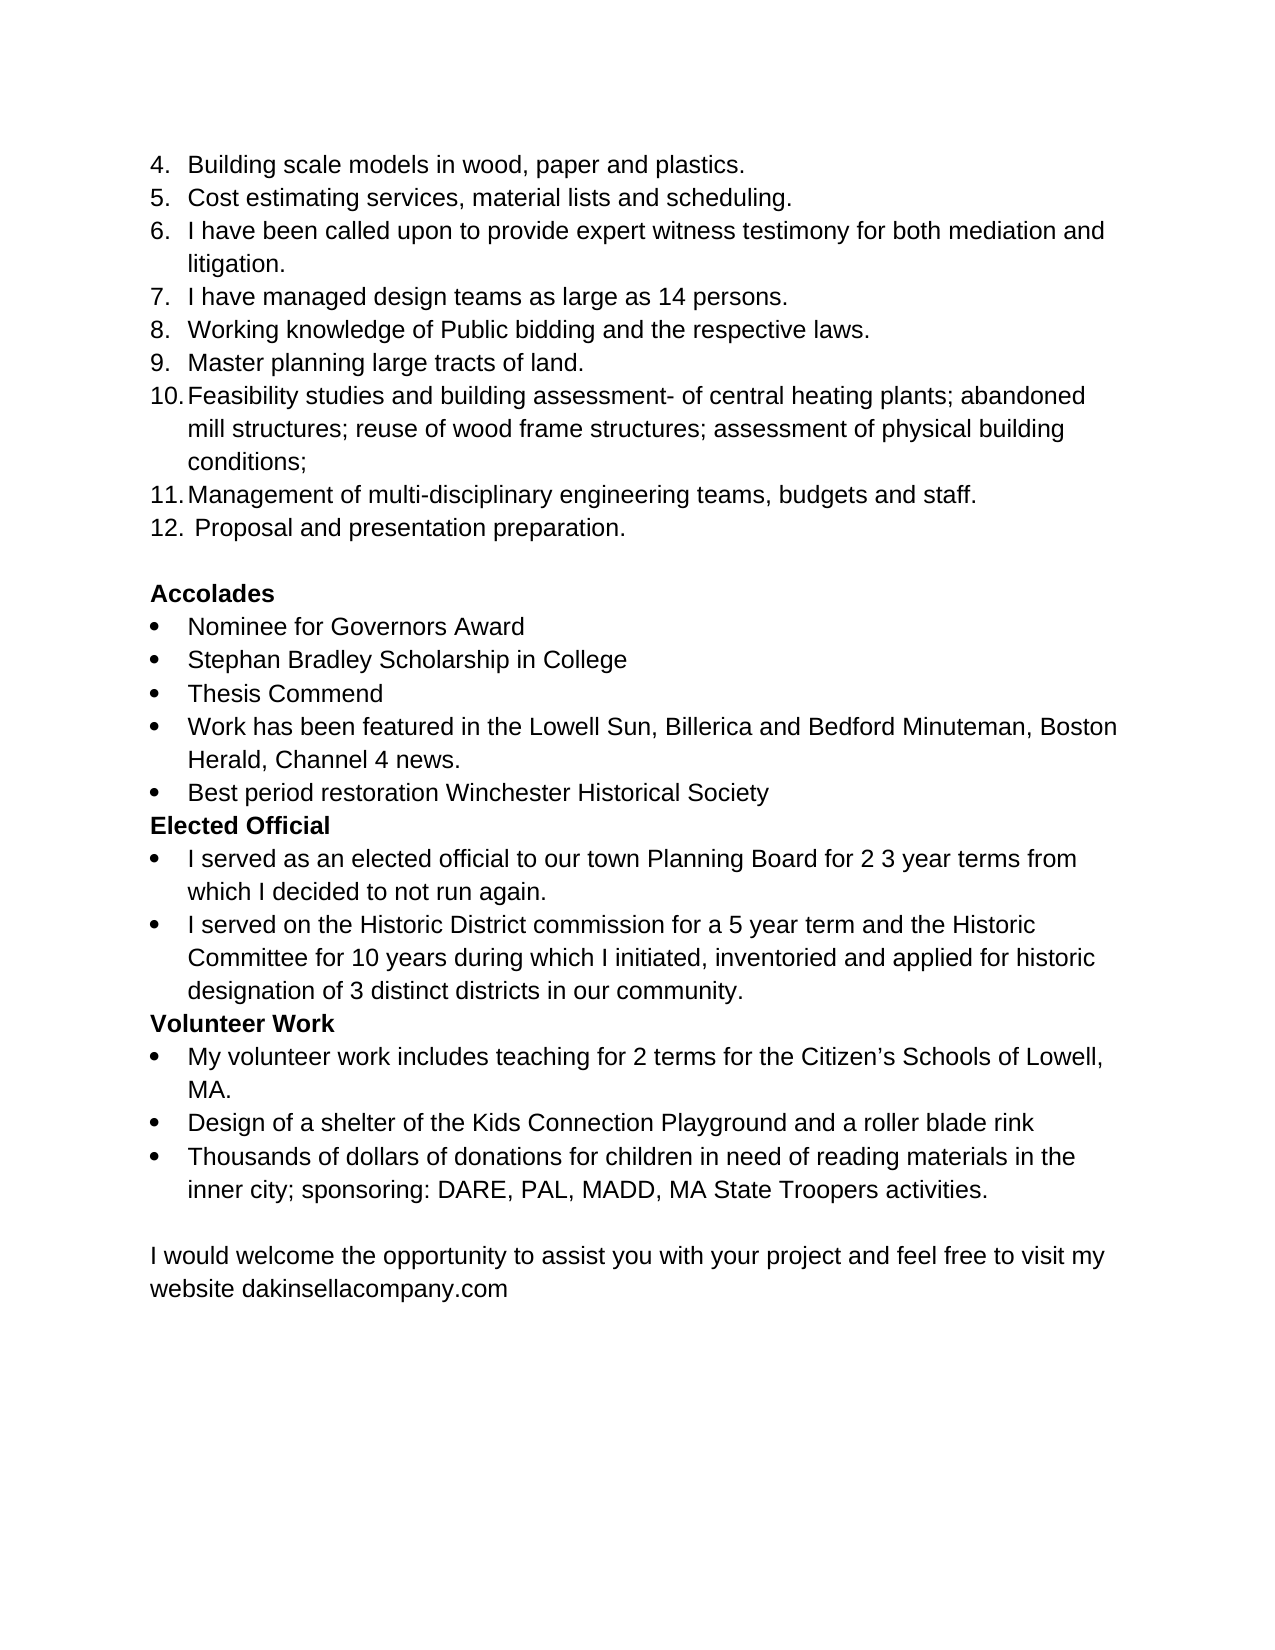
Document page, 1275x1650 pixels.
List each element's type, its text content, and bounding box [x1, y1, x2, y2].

list Proposal and presentation preparation. [150, 513, 1125, 542]
list Master planning large tracts of land. [150, 348, 1125, 377]
list I served on the Historic District commission for a 5 year term and the Historic Committee for 10 years during which I initiated, inventoried and applied for historic designation of 3 distinct districts in our community. [150, 910, 1125, 1005]
list Building scale models in wood, paper and plastics. [150, 150, 1125, 179]
text Volunteer Work [150, 1009, 1125, 1038]
list I served as an elected official to our town Planning Board for 2 3 year terms from which I decided to not run again. [150, 844, 1125, 906]
list Feasibility studies and building assessment- of central heating plants; abandoned mill structures; reuse of wood frame structures; assessment of physical building conditions; [150, 381, 1125, 476]
text Elected Official [150, 811, 1125, 840]
list Best period restoration Winchester Historical Society [150, 778, 1125, 807]
list Working knowledge of Public bidding and the respective laws. [150, 315, 1125, 344]
list Management of multi-disciplinary engineering teams, budgets and staff. [150, 480, 1125, 509]
list Cost estimating services, material lists and scheduling. [150, 183, 1125, 212]
list Nominee for Governors Award [150, 612, 1125, 641]
list I have managed design teams as large as 14 persons. [150, 282, 1125, 311]
list My volunteer work includes teaching for 2 terms for the Citizen’s Schools of Lowell, MA. [150, 1042, 1125, 1104]
list Thousands of dollars of donations for children in need of reading materials in the inner city; sponsoring: DARE, PAL, MADD, MA State Troopers activities. [150, 1142, 1125, 1203]
text Accolades [150, 579, 1125, 608]
list Work has been featured in the Lowell Sun, Billerica and Bedford Minuteman, Boston Herald, Channel 4 news. [150, 712, 1125, 773]
list Thesis Commend [150, 678, 1125, 707]
list I have been called upon to provide expert witness testimony for both mediation and litigation. [150, 216, 1125, 278]
text I would welcome the opportunity to assist you with your project and feel free to visit my website dakinsellacompany.com [150, 1241, 1125, 1302]
list Design of a shelter of the Kids Connection Playground and a roller blade rink [150, 1108, 1125, 1137]
list Stephan Bradley Scholarship in College [150, 645, 1125, 674]
